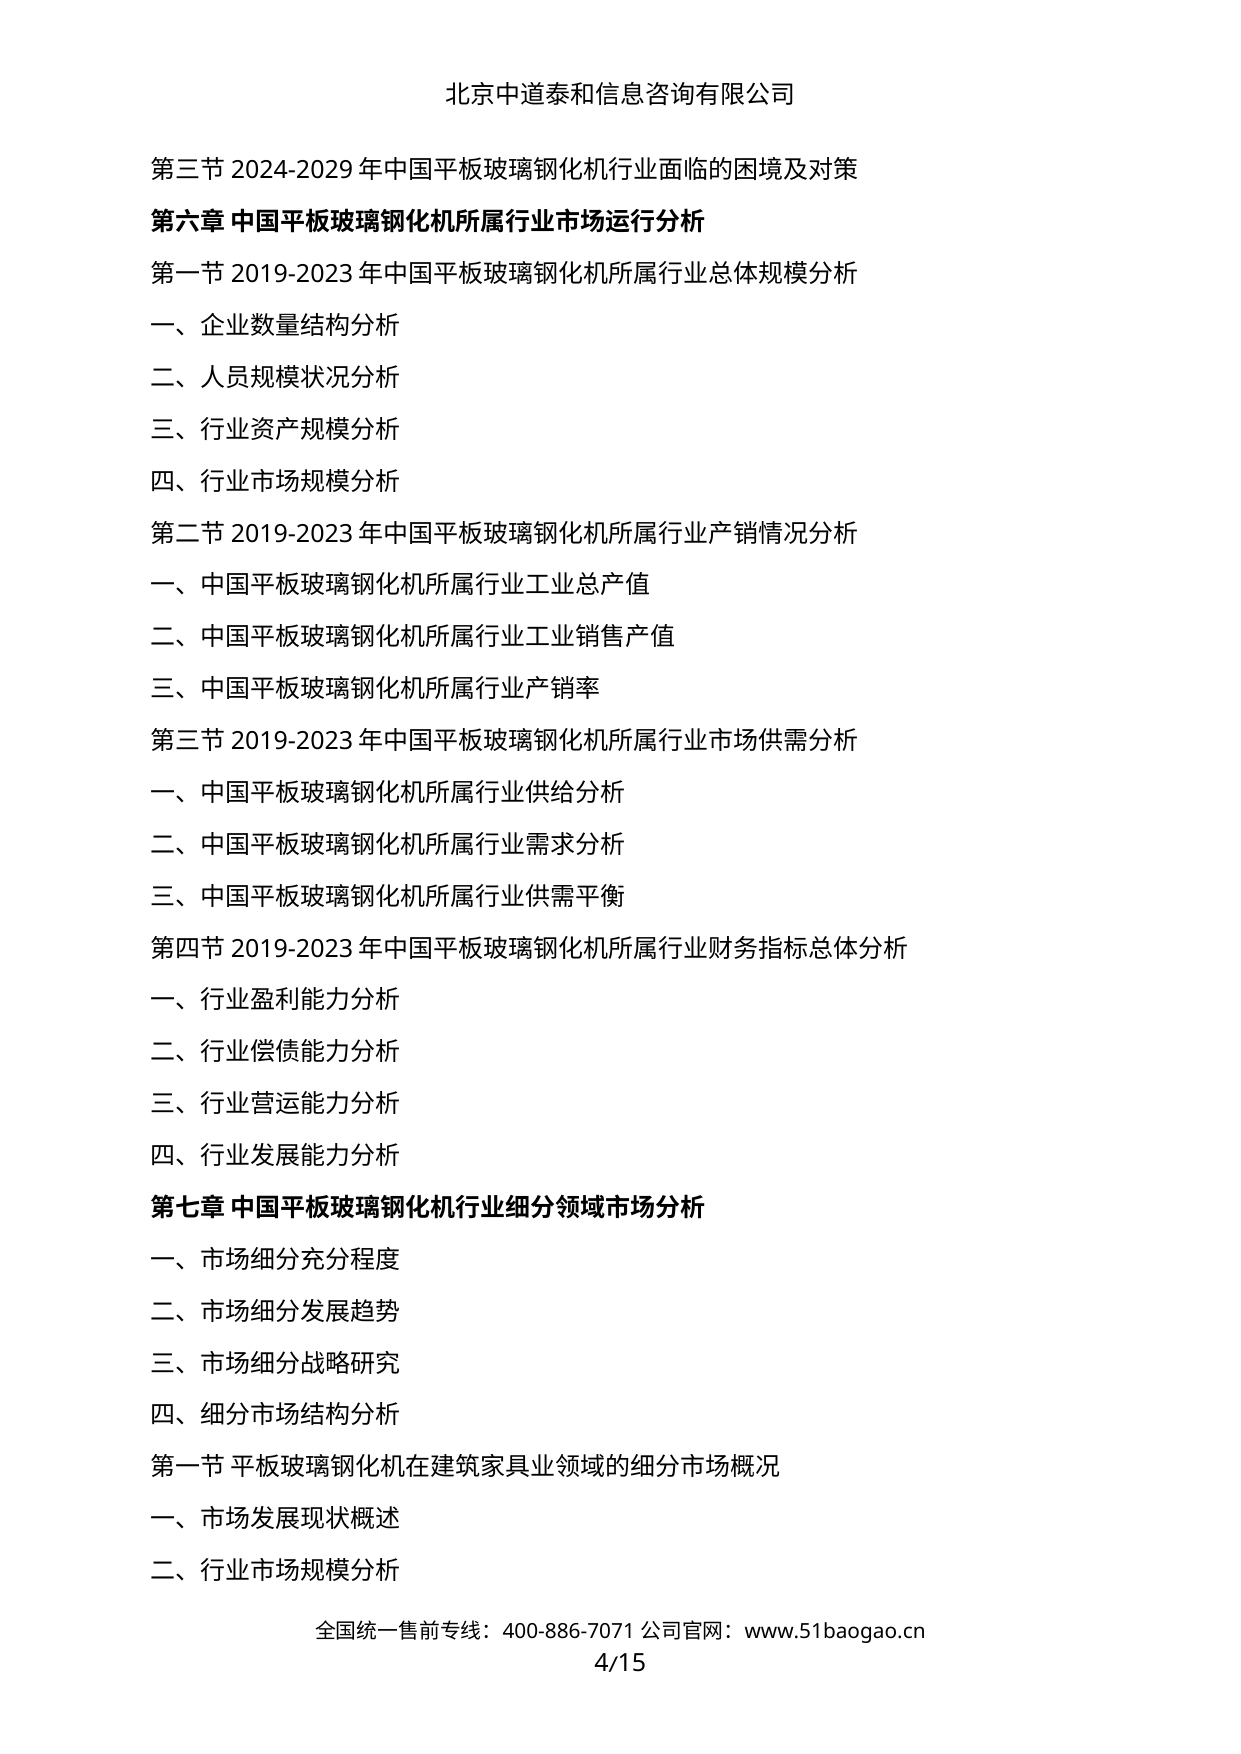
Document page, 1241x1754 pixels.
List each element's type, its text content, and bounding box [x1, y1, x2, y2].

text 第四节 2019-2023年中国平板玻璃钢化机所属行业财务指标总体分析 [150, 928, 1090, 964]
text 三、市场细分战略研究 [150, 1343, 1090, 1379]
text 三、行业营运能力分析 [150, 1084, 1090, 1120]
text 一、行业盈利能力分析 [150, 980, 1090, 1016]
text 第三节 2024-2029年中国平板玻璃钢化机行业面临的困境及对策 [150, 150, 1090, 186]
text 四、行业市场规模分析 [150, 461, 1090, 497]
text 一、中国平板玻璃钢化机所属行业供给分析 [150, 772, 1090, 809]
text 二、中国平板玻璃钢化机所属行业工业销售产值 [150, 617, 1090, 653]
text 第二节 2019-2023年中国平板玻璃钢化机所属行业产销情况分析 [150, 513, 1090, 549]
text 一、市场细分充分程度 [150, 1239, 1090, 1276]
text 四、行业发展能力分析 [150, 1136, 1090, 1172]
text 第一节 2019-2023年中国平板玻璃钢化机所属行业总体规模分析 [150, 254, 1090, 290]
text 第三节 2019-2023年中国平板玻璃钢化机所属行业市场供需分析 [150, 721, 1090, 757]
text 三、行业资产规模分析 [150, 409, 1090, 446]
text 四、细分市场结构分析 [150, 1395, 1090, 1431]
text 三、中国平板玻璃钢化机所属行业供需平衡 [150, 876, 1090, 912]
text 第七章 中国平板玻璃钢化机行业细分领域市场分析 [150, 1187, 1090, 1224]
text 一、中国平板玻璃钢化机所属行业工业总产值 [150, 565, 1090, 601]
text 二、行业偿债能力分析 [150, 1032, 1090, 1068]
text 一、企业数量结构分析 [150, 306, 1090, 342]
text 二、人员规模状况分析 [150, 357, 1090, 394]
text 二、行业市场规模分析 [150, 1551, 1090, 1587]
text 第六章 中国平板玻璃钢化机所属行业市场运行分析 [150, 202, 1090, 238]
text 第一节 平板玻璃钢化机在建筑家具业领域的细分市场概况 [150, 1447, 1090, 1483]
text 三、中国平板玻璃钢化机所属行业产销率 [150, 669, 1090, 705]
text 二、市场细分发展趋势 [150, 1291, 1090, 1327]
text 一、市场发展现状概述 [150, 1499, 1090, 1535]
text 二、中国平板玻璃钢化机所属行业需求分析 [150, 824, 1090, 861]
